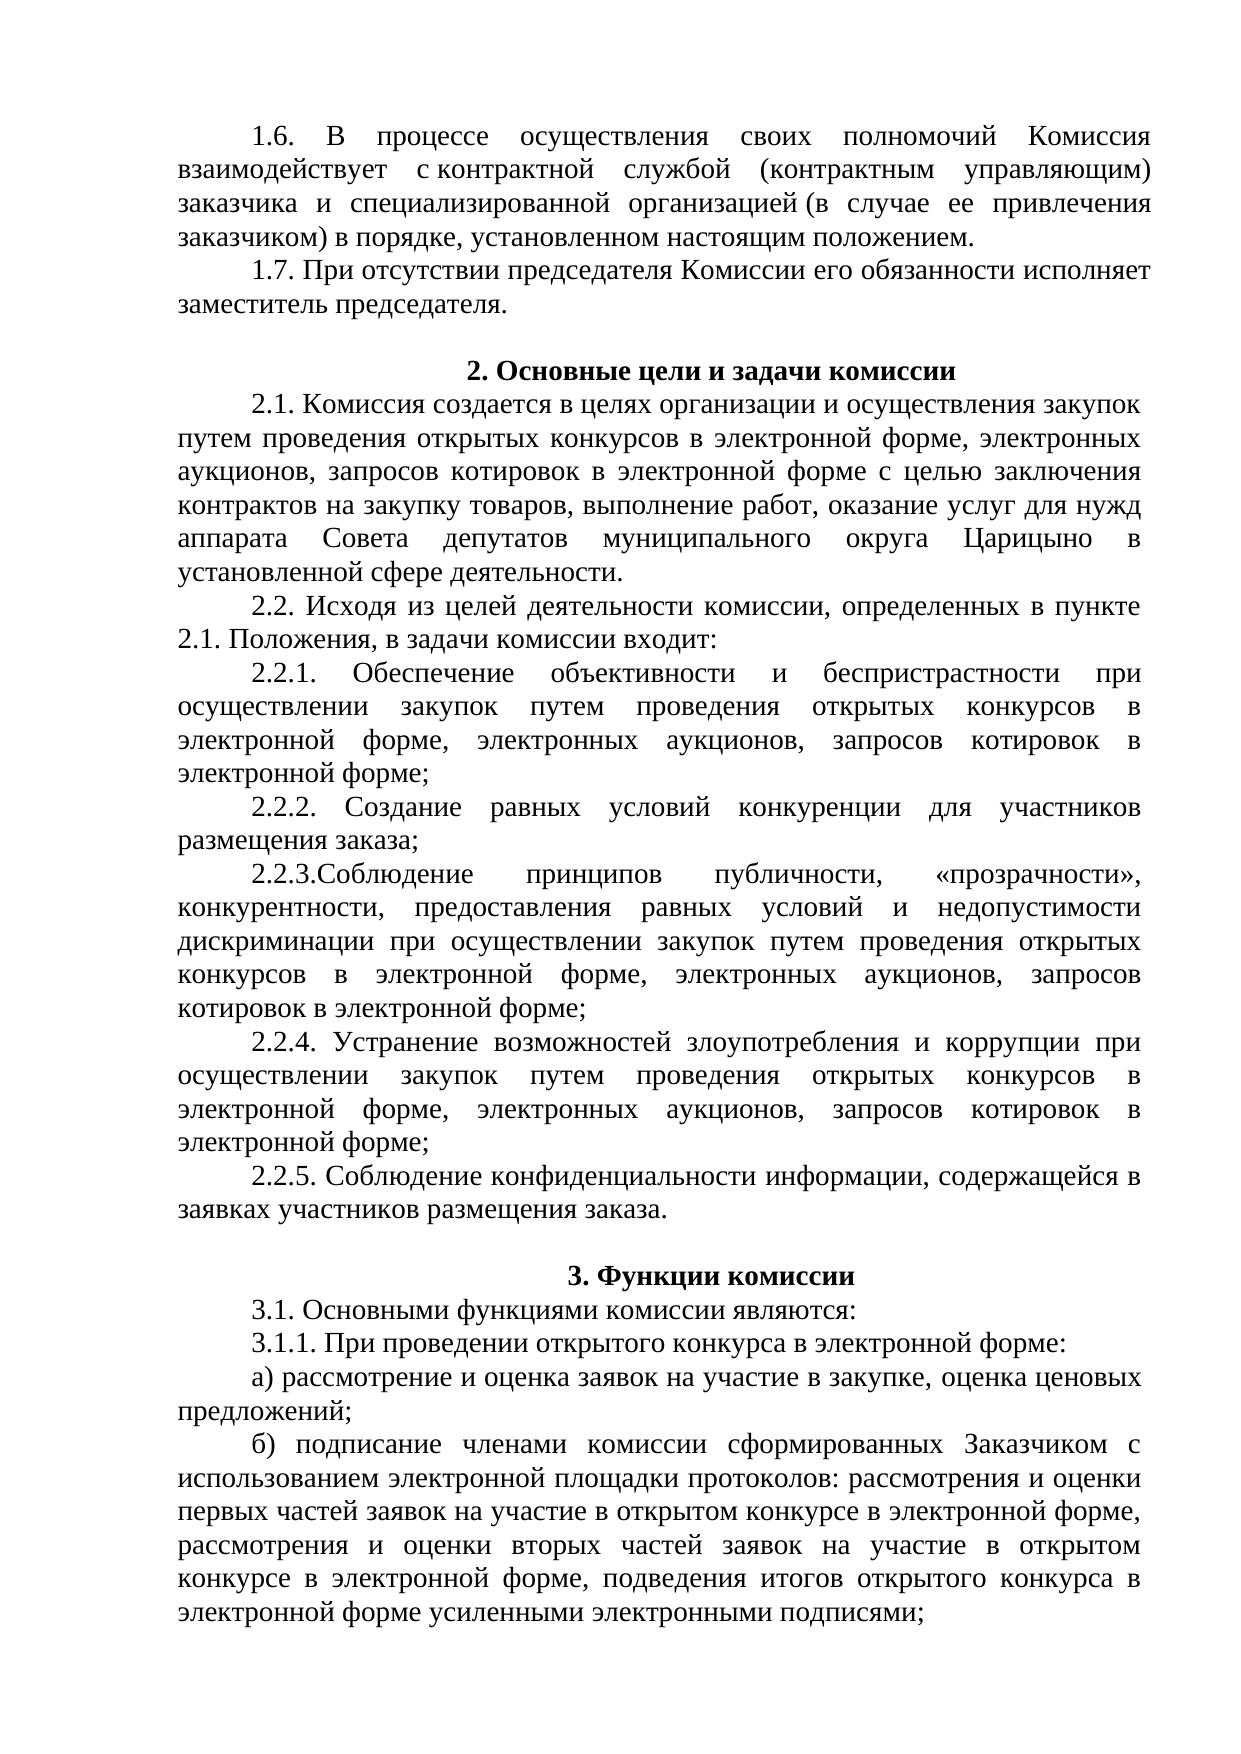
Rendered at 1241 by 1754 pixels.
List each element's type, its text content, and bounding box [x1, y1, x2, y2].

subtitle 2. Основные цели и задачи комиссии [281, 353, 1142, 386]
text 1.6. В процессе осуществления своих полномочий Комиссия взаимодействует с контрактной службой (контрактным управляющим) заказчика и специализированной организацией (в случае ее привлечения заказчиком) в порядке, установленном настоящим положением. [177, 118, 1152, 252]
text 2.2.4. Устранение возможностей злоупотребления и коррупции при осуществлении закупок путем проведения открытых конкурсов в электронной форме, электронных аукционов, запросов котировок в электронной форме; [177, 1024, 1142, 1158]
subtitle 3. Функции комиссии [281, 1258, 1142, 1292]
text 2.2.2. Создание равных условий конкуренции для участников размещения заказа; [177, 789, 1142, 856]
text 2.2. Исходя из целей деятельности комиссии, определенных в пункте 2.1. Положения, в задачи комиссии входит: [177, 588, 1142, 655]
text 1.7. При отсутствии председателя Комиссии его обязанности исполняет заместитель председателя. [177, 252, 1152, 319]
text 2.2.3.Соблюдение принципов публичности, «прозрачности», конкурентности, предоставления равных условий и недопустимости дискриминации при осуществлении закупок путем проведения открытых конкурсов в электронной форме, электронных аукционов, запросов котировок в электронной форме; [177, 856, 1142, 1024]
text а) рассмотрение и оценка заявок на участие в закупке, оценка ценовых предложений; [177, 1359, 1142, 1426]
text 2.2.5. Соблюдение конфиденциальности информации, содержащейся в заявках участников размещения заказа. [177, 1158, 1142, 1225]
text б) подписание членами комиссии сформированных Заказчиком с использованием электронной площадки протоколов: рассмотрения и оценки первых частей заявок на участие в открытом конкурсе в электронной форме, рассмотрения и оценки вторых частей заявок на участие в открытом конкурсе в электронной форме, подведения итогов открытого конкурса в электронной форме усиленными электронными подписями; [177, 1426, 1142, 1627]
text 2.2.1. Обеспечение объективности и беспристрастности при осуществлении закупок путем проведения открытых конкурсов в электронной форме, электронных аукционов, запросов котировок в электронной форме; [177, 655, 1142, 789]
text 2.1. Комиссия создается в целях организации и осуществления закупок путем проведения открытых конкурсов в электронной форме, электронных аукционов, запросов котировок в электронной форме с целью заключения контрактов на закупку товаров, выполнение работ, оказание услуг для нужд аппарата Совета депутатов муниципального округа Царицыно в установленной сфере деятельности. [177, 386, 1142, 588]
text 3.1. Основными функциями комиссии являются: [177, 1292, 1142, 1326]
text 3.1.1. При проведении открытого конкурса в электронной форме: [177, 1326, 1142, 1359]
